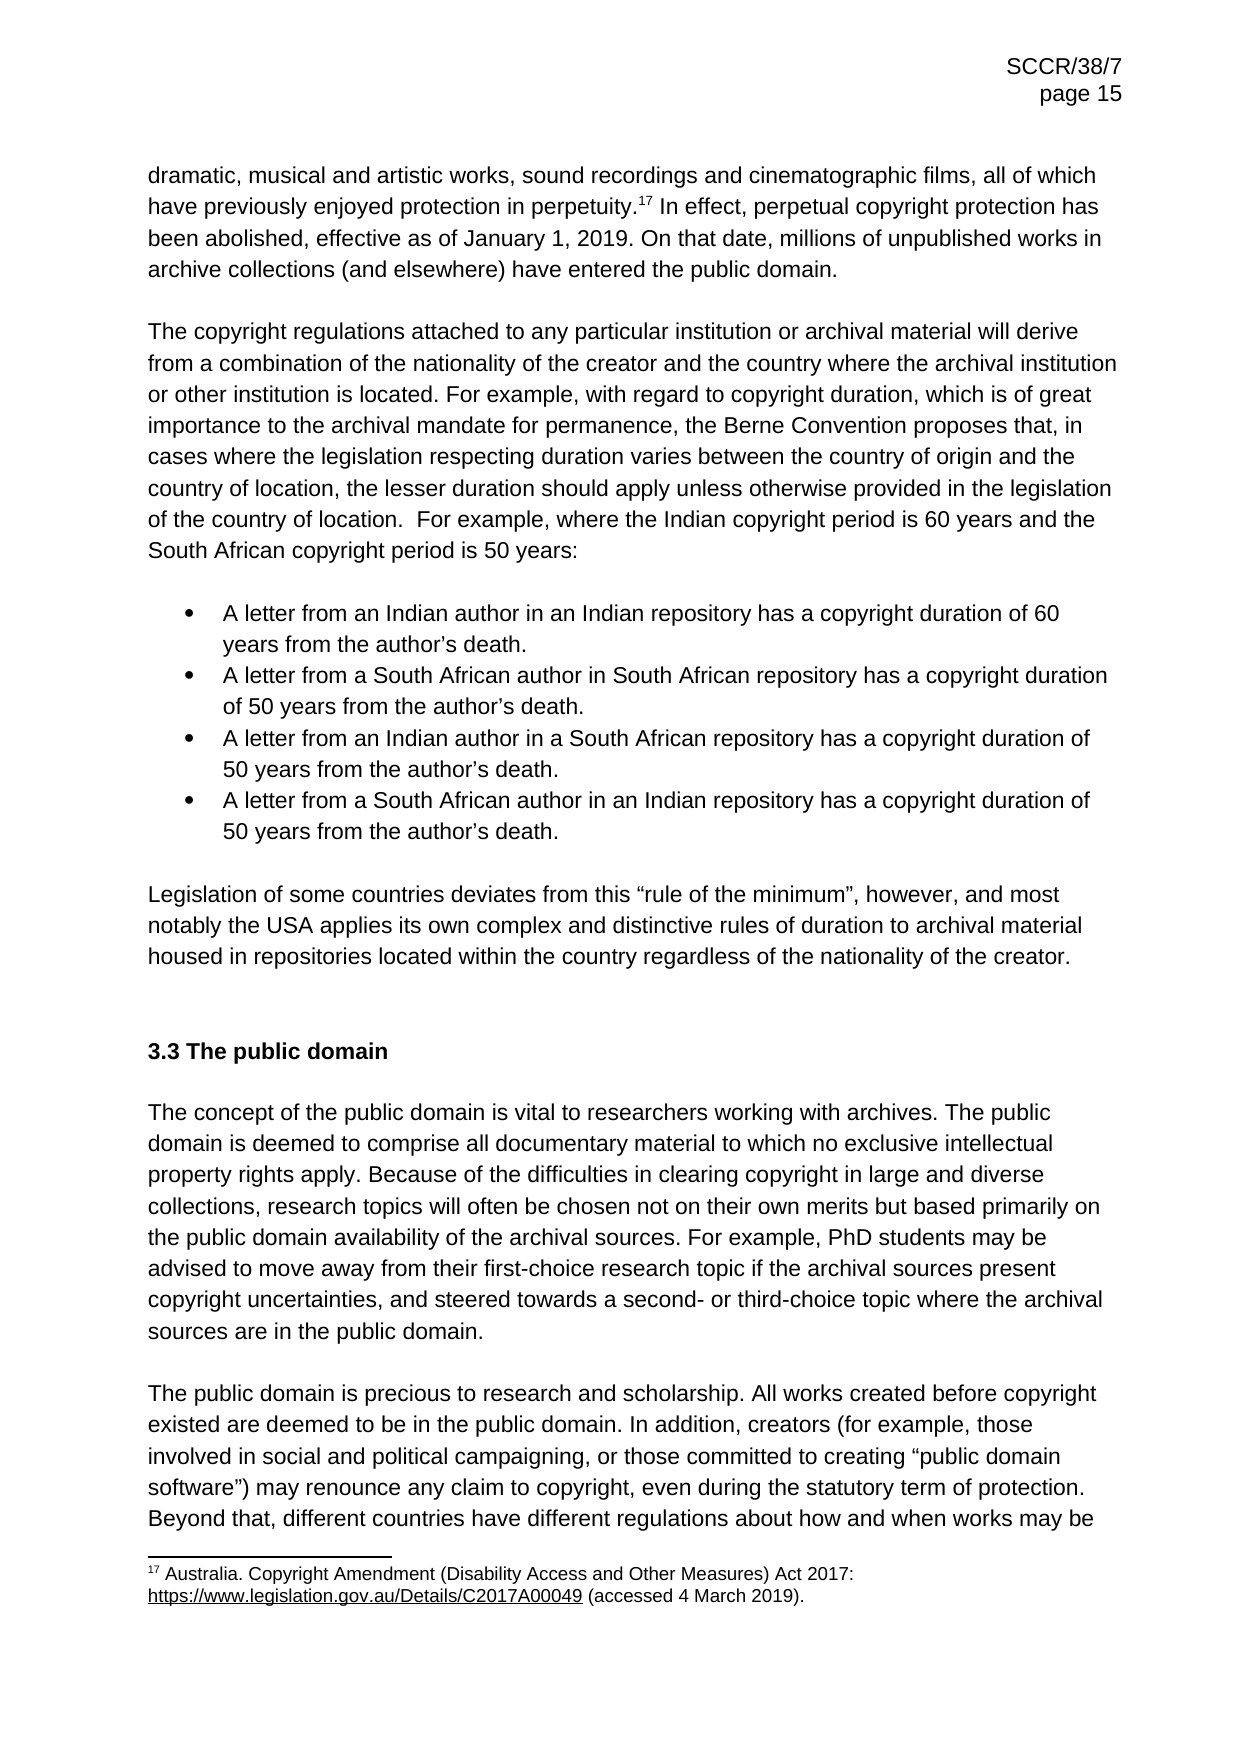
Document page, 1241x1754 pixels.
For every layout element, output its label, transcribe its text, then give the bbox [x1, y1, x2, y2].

list A letter from a South African author in South African repository has a copyright duration of 50 years from the author’s death. [185, 658, 1122, 721]
text Legislation of some countries deviates from this “rule of the minimum”, however, and most notably the USA applies its own complex and distinctive rules of duration to archival material housed in repositories located within the country regardless of the nationality of the creator. [148, 877, 1122, 971]
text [148, 158, 1122, 283]
list A letter from a South African author in an Indian repository has a copyright duration of 50 years from the author’s death. [185, 783, 1122, 846]
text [148, 1377, 1122, 1533]
text 3.3 The public domain [148, 1038, 1122, 1064]
list A letter from an Indian author in a South African repository has a copyright duration of 50 years from the author’s death. [185, 721, 1122, 783]
list A letter from an Indian author in an Indian repository has a copyright duration of 60 years from the author’s death. [185, 596, 1122, 658]
text The concept of the public domain is vital to researchers working with archives. The public domain is deemed to comprise all documentary material to which no exclusive intellectual property rights apply. Because of the difficulties in clearing copyright in large and diverse collections, research topics will often be chosen not on their own merits but based primarily on the public domain availability of the archival sources. For example, PhD students may be advised to move away from their first-choice research topic if the archival sources present copyright uncertainties, and steered towards a second- or third-choice topic where the archival sources are in the public domain. [148, 1095, 1122, 1345]
text The copyright regulations attached to any particular institution or archival material will derive from a combination of the nationality of the creator and the country where the archival institution or other institution is located. For example, with regard to copyright duration, which is of great importance to the archival mandate for permanence, the Berne Convention proposes that, in cases where the legislation respecting duration varies between the country of origin and the country of location, the lesser duration should apply unless otherwise provided in the legislation of the country of location. For example, where the Indian copyright period is 60 years and the South African copyright period is 50 years: [148, 315, 1122, 565]
